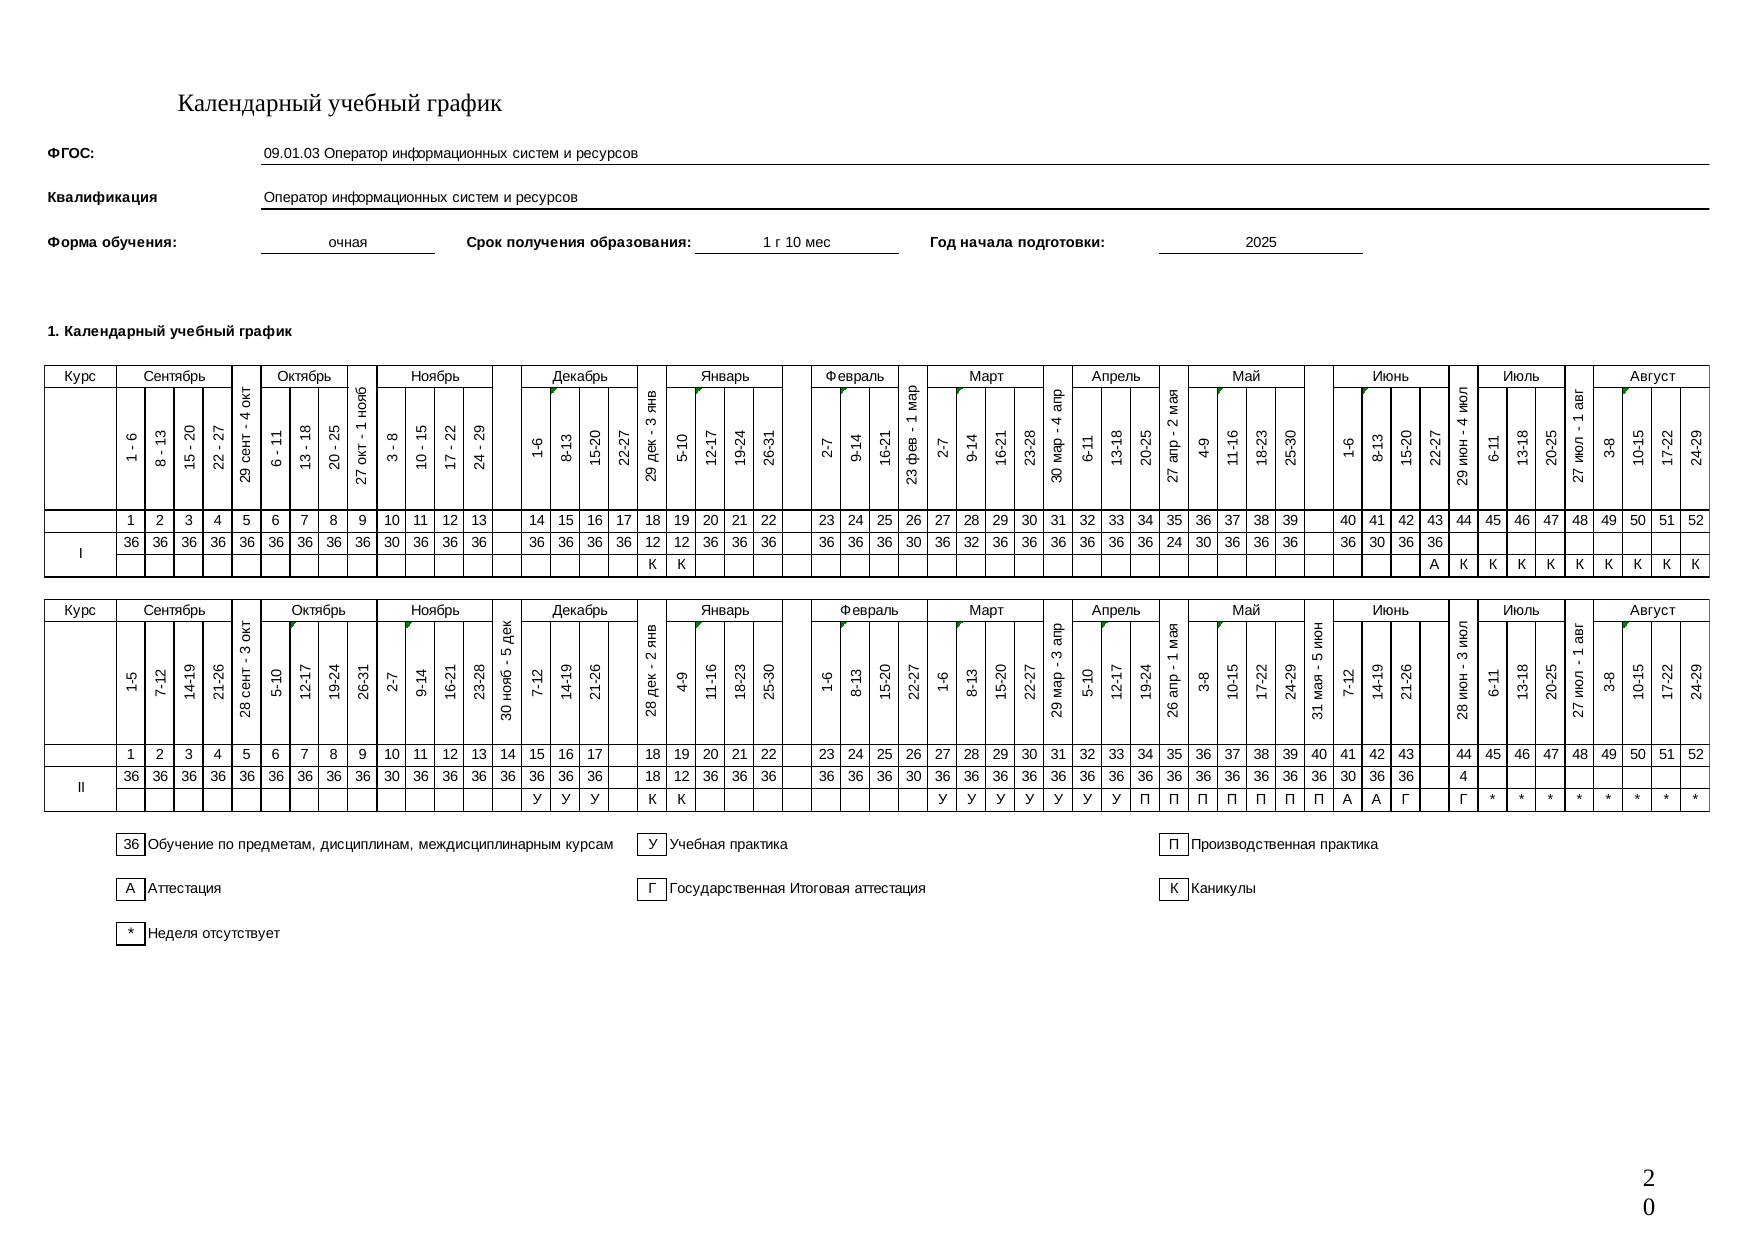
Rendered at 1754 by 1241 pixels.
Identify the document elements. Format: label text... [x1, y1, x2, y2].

text Календарный учебный график [177, 88, 1681, 117]
